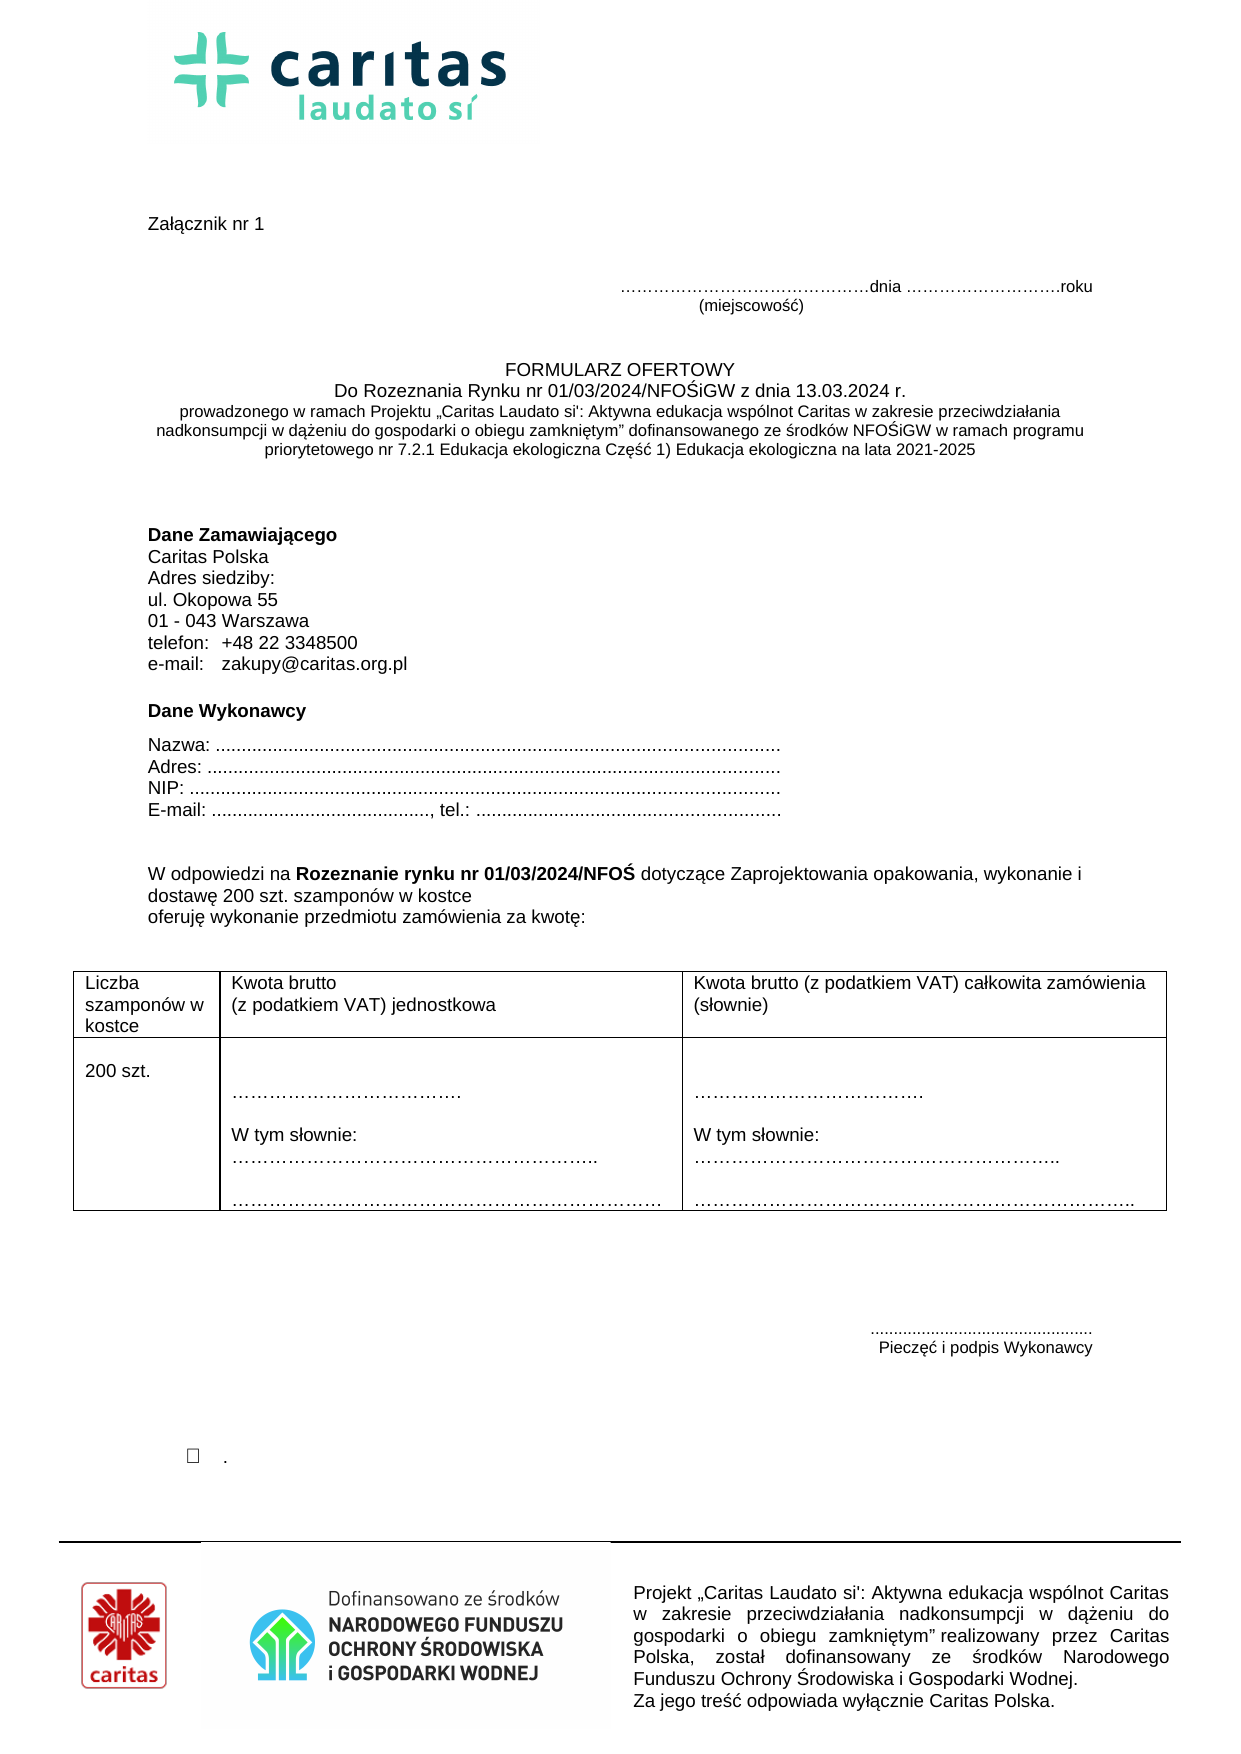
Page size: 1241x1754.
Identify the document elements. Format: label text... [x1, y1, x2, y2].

text Adres siedziby: [148, 567, 1062, 588]
text Do Rozeznania Rynku nr 01/03/2024/NFOŚiGW z dnia 13.03.2024 r. [148, 380, 1093, 402]
text E-mail: .........................................., tel.: [148, 798, 1093, 820]
picture [72, 1572, 177, 1699]
list Dane Wykonawcy [148, 700, 1093, 721]
text e-mail: zakupy@caritas.org.pl [148, 653, 1062, 675]
text telefon: +48 22 3348500 [148, 632, 1062, 653]
text ul. Okopowa 55 [148, 588, 1062, 610]
text FORMULARZ OFERTOWY [148, 358, 1093, 380]
list Dane Zamawiającego [148, 524, 1093, 545]
table_cell 200 szt. [74, 1038, 219, 1210]
text Załącznik nr 1 [148, 212, 1093, 234]
text ................................................ [148, 1319, 1093, 1338]
text ………………………………………dnia ……………………….roku [148, 277, 1093, 296]
list . [185, 1444, 1093, 1468]
text Pieczęć i podpis Wykonawcy [148, 1338, 1093, 1357]
text Adres: [148, 755, 1093, 777]
text Caritas Polska [148, 545, 1062, 567]
table_cell ………………………………. W tym słownie: ………………………………………………….. …………………………………………………………… [221, 1038, 682, 1210]
table_cell ………………………………. W tym słownie: ………………………………………………….. …………………………………………………………….. [683, 1038, 1166, 1210]
text oferuję wykonanie przedmiotu zamówienia za kwotę: [148, 906, 1093, 928]
table_header Kwota brutto (z podatkiem VAT) jednostkowa [221, 972, 682, 1037]
table_header Kwota brutto (z podatkiem VAT) całkowita zamówienia (słownie) [683, 972, 1166, 1037]
table_header Liczba szamponów w kostce [74, 972, 219, 1037]
text 01 - 043 Warszawa [148, 610, 1062, 632]
text prowadzonego w ramach Projektu „Caritas Laudato si': Aktywna edukacja wspólnot Caritas w zakresie przeciwdziałania nadkonsumpcji w dążeniu do gospodarki o obiegu zamkniętym” dofinansowanego ze środków NFOŚiGW w ramach programu priorytetowego nr 7.2.1 Edukacja ekologiczna Część 1) Edukacja ekologiczna na lata 2021-2025 [148, 402, 1093, 459]
text W odpowiedzi na Rozeznanie rynku nr 01/03/2024/NFOŚ dotyczące Zaprojektowania opakowania, wykonanie i dostawę 200 szt. szamponów w kostce [148, 863, 1093, 906]
text NIP: [148, 777, 1093, 798]
text (miejscowość) [516, 296, 1093, 315]
text Nazwa: [148, 734, 1093, 755]
picture [201, 1542, 611, 1729]
picture [147, 0, 540, 144]
